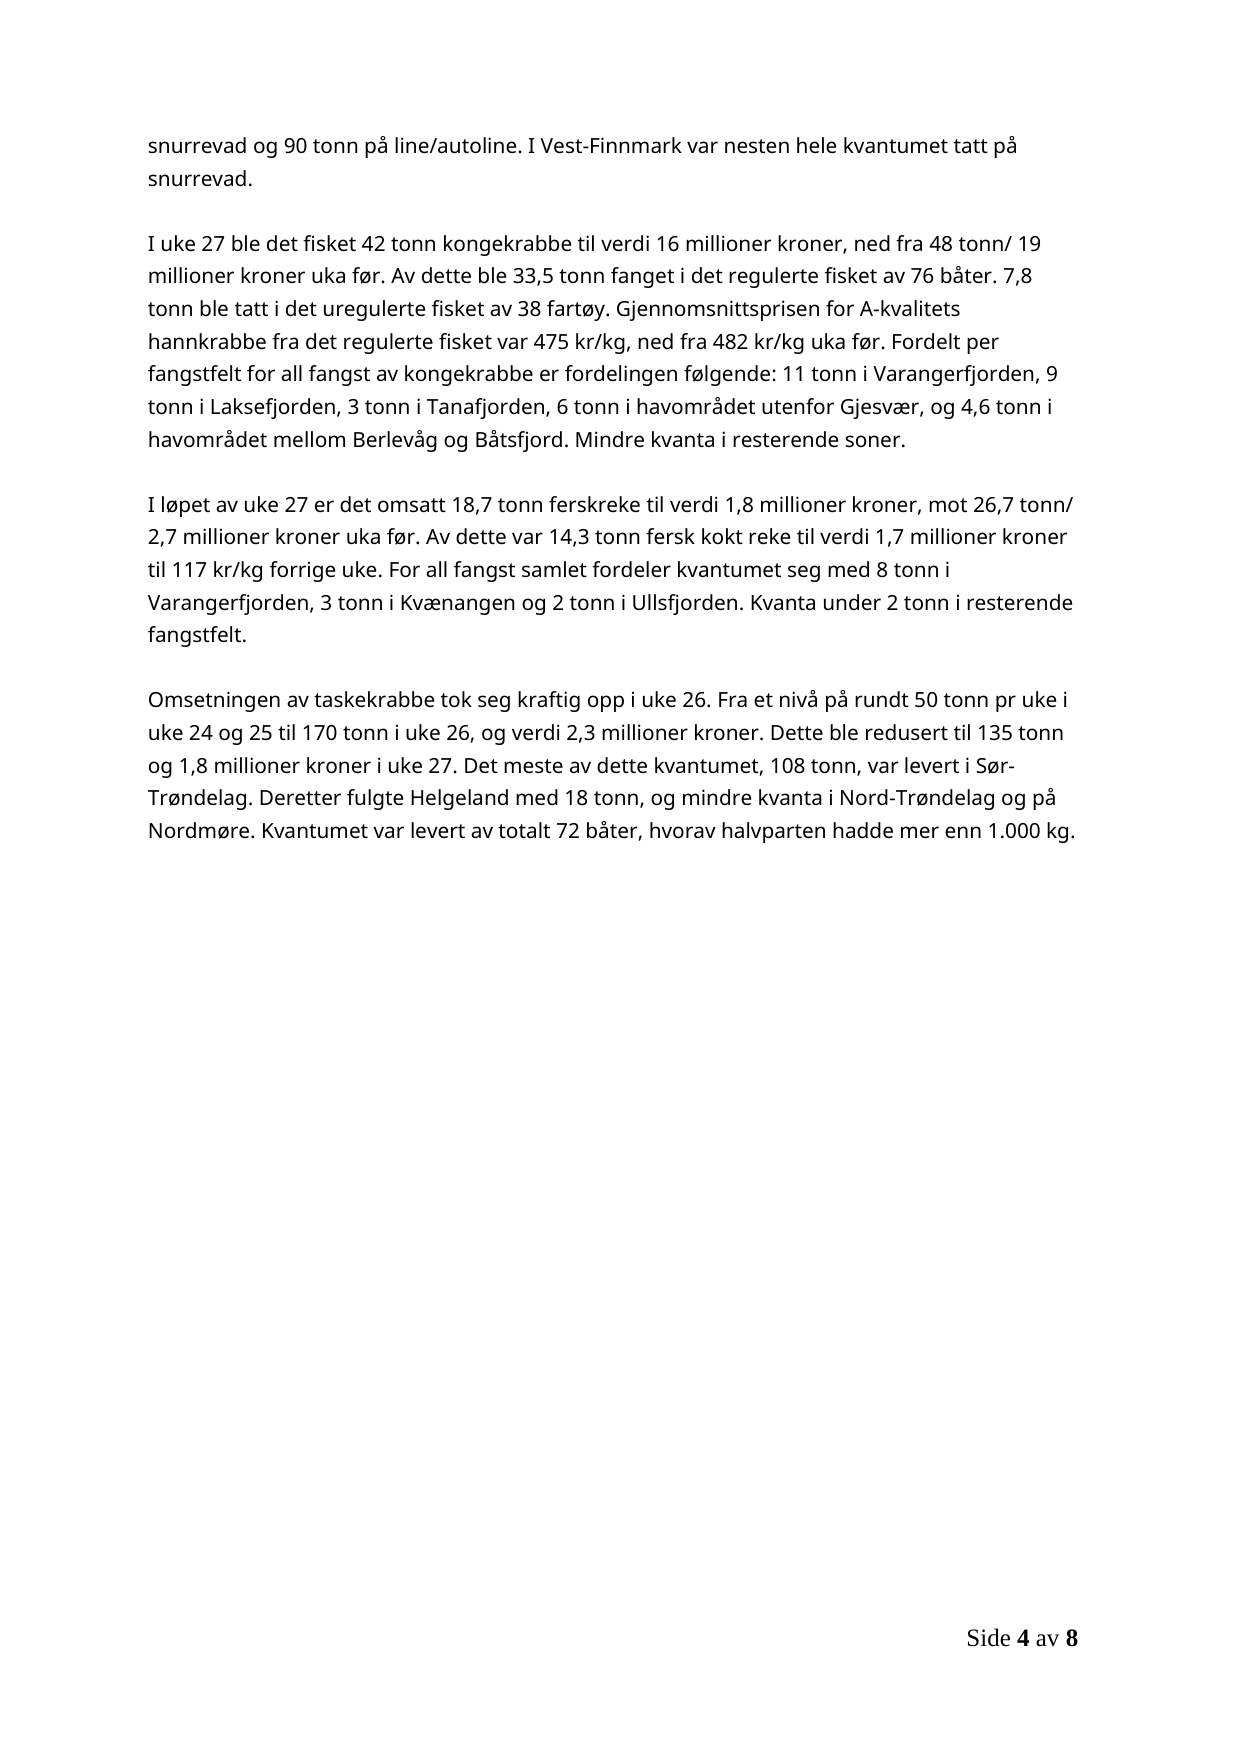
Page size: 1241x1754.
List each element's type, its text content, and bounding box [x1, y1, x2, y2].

text Omsetningen av taskekrabbe tok seg kraftig opp i uke 26. Fra et nivå på rundt 50 tonn pr uke i uke 24 og 25 til 170 tonn i uke 26, og verdi 2,3 millioner kroner. Dette ble redusert til 135 tonn og 1,8 millioner kroner i uke 27. Det meste av dette kvantumet, 108 tonn, var levert i Sør-Trøndelag. Deretter fulgte Helgeland med 18 tonn, og mindre kvanta i Nord-Trøndelag og på Nordmøre. Kvantumet var levert av totalt 72 båter, hvorav halvparten hadde mer enn 1.000 kg. [148, 686, 1078, 880]
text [148, 131, 1078, 192]
text I uke 27 ble det fisket 42 tonn kongekrabbe til verdi 16 millioner kroner, ned fra 48 tonn/ 19 millioner kroner uka før. Av dette ble 33,5 tonn fanget i det regulerte fisket av 76 båter. 7,8 tonn ble tatt i det uregulerte fisket av 38 fartøy. Gjennomsnittsprisen for A-kvalitets hannkrabbe fra det regulerte fisket var 475 kr/kg, ned fra 482 kr/kg uka før. Fordelt per fangstfelt for all fangst av kongekrabbe er fordelingen følgende: 11 tonn i Varangerfjorden, 9 tonn i Laksefjorden, 3 tonn i Tanafjorden, 6 tonn i havområdet utenfor Gjesvær, og 4,6 tonn i havområdet mellom Berlevåg og Båtsfjord. Mindre kvanta i resterende soner. [148, 229, 1078, 453]
text I løpet av uke 27 er det omsatt 18,7 tonn ferskreke til verdi 1,8 millioner kroner, mot 26,7 tonn/ 2,7 millioner kroner uka før. Av dette var 14,3 tonn fersk kokt reke til verdi 1,7 millioner kroner til 117 kr/kg forrige uke. For all fangst samlet fordeler kvantumet seg med 8 tonn i Varangerfjorden, 3 tonn i Kvænangen og 2 tonn i Ullsfjorden. Kvanta under 2 tonn i resterende fangstfelt. [148, 490, 1078, 649]
